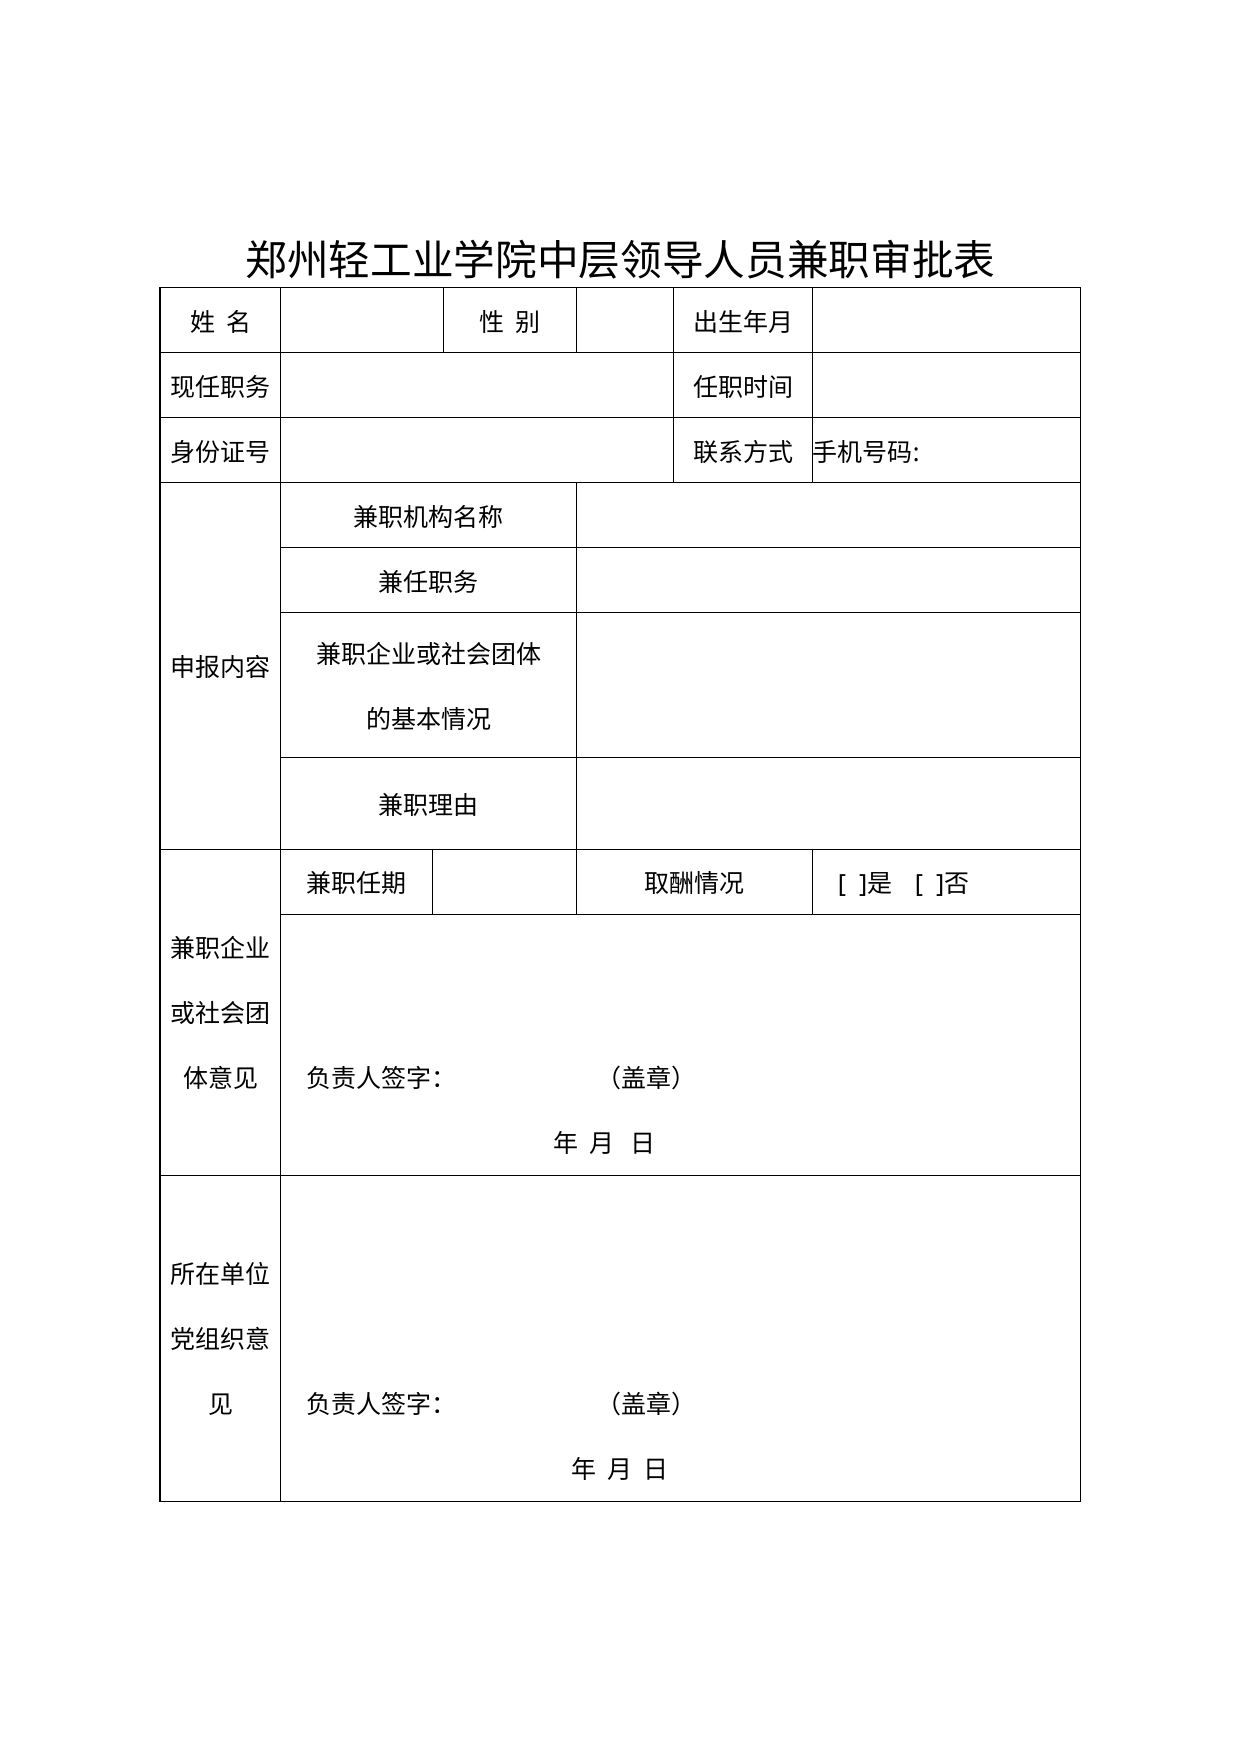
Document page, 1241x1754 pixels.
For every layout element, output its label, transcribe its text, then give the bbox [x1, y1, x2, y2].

table_cell 兼职任期 [281, 850, 432, 913]
table_cell 所在单位 党组织意见 [161, 1176, 280, 1501]
table_cell 联系方式 [674, 418, 812, 482]
table_header [281, 288, 443, 352]
table_cell 兼职理由 [281, 758, 576, 848]
table_cell 身份证号 [161, 418, 280, 482]
table_cell 兼任职务 [281, 548, 576, 612]
text 郑州轻工业学院中层领导人员兼职审批表 [187, 227, 1053, 287]
table_cell 现任职务 [161, 353, 280, 417]
table_cell 取酬情况 [577, 850, 812, 913]
table_cell [281, 353, 673, 417]
table_cell [577, 613, 1080, 757]
table_cell [813, 353, 1080, 417]
table_cell 兼职企业或社会团体 的基本情况 [281, 613, 576, 757]
table_cell [577, 483, 1080, 547]
table_cell [577, 758, 1080, 848]
table_header 姓 名 [161, 288, 280, 352]
table_cell [433, 850, 576, 913]
table_cell 申报内容 [161, 483, 280, 848]
table_cell 负责人签字： （盖章） 年 月 日 [281, 1176, 1080, 1501]
table_cell [577, 548, 1080, 612]
table_cell 任职时间 [674, 353, 812, 417]
table_cell 手机号码: 办公电话: [813, 418, 1080, 482]
table_header [577, 288, 673, 352]
table_cell 兼职机构名称 [281, 483, 576, 547]
table_cell 兼职企业或社会团体意见 [161, 850, 280, 1174]
table_header 性 别 [444, 288, 576, 352]
table_cell [281, 418, 673, 482]
table_header 出生年月 [674, 288, 812, 352]
table_header [813, 288, 1080, 352]
table_cell 负责人签字： （盖章） 年 月 日 [281, 915, 1080, 1174]
table_cell [ ]是 [ ]否 [813, 850, 1080, 913]
